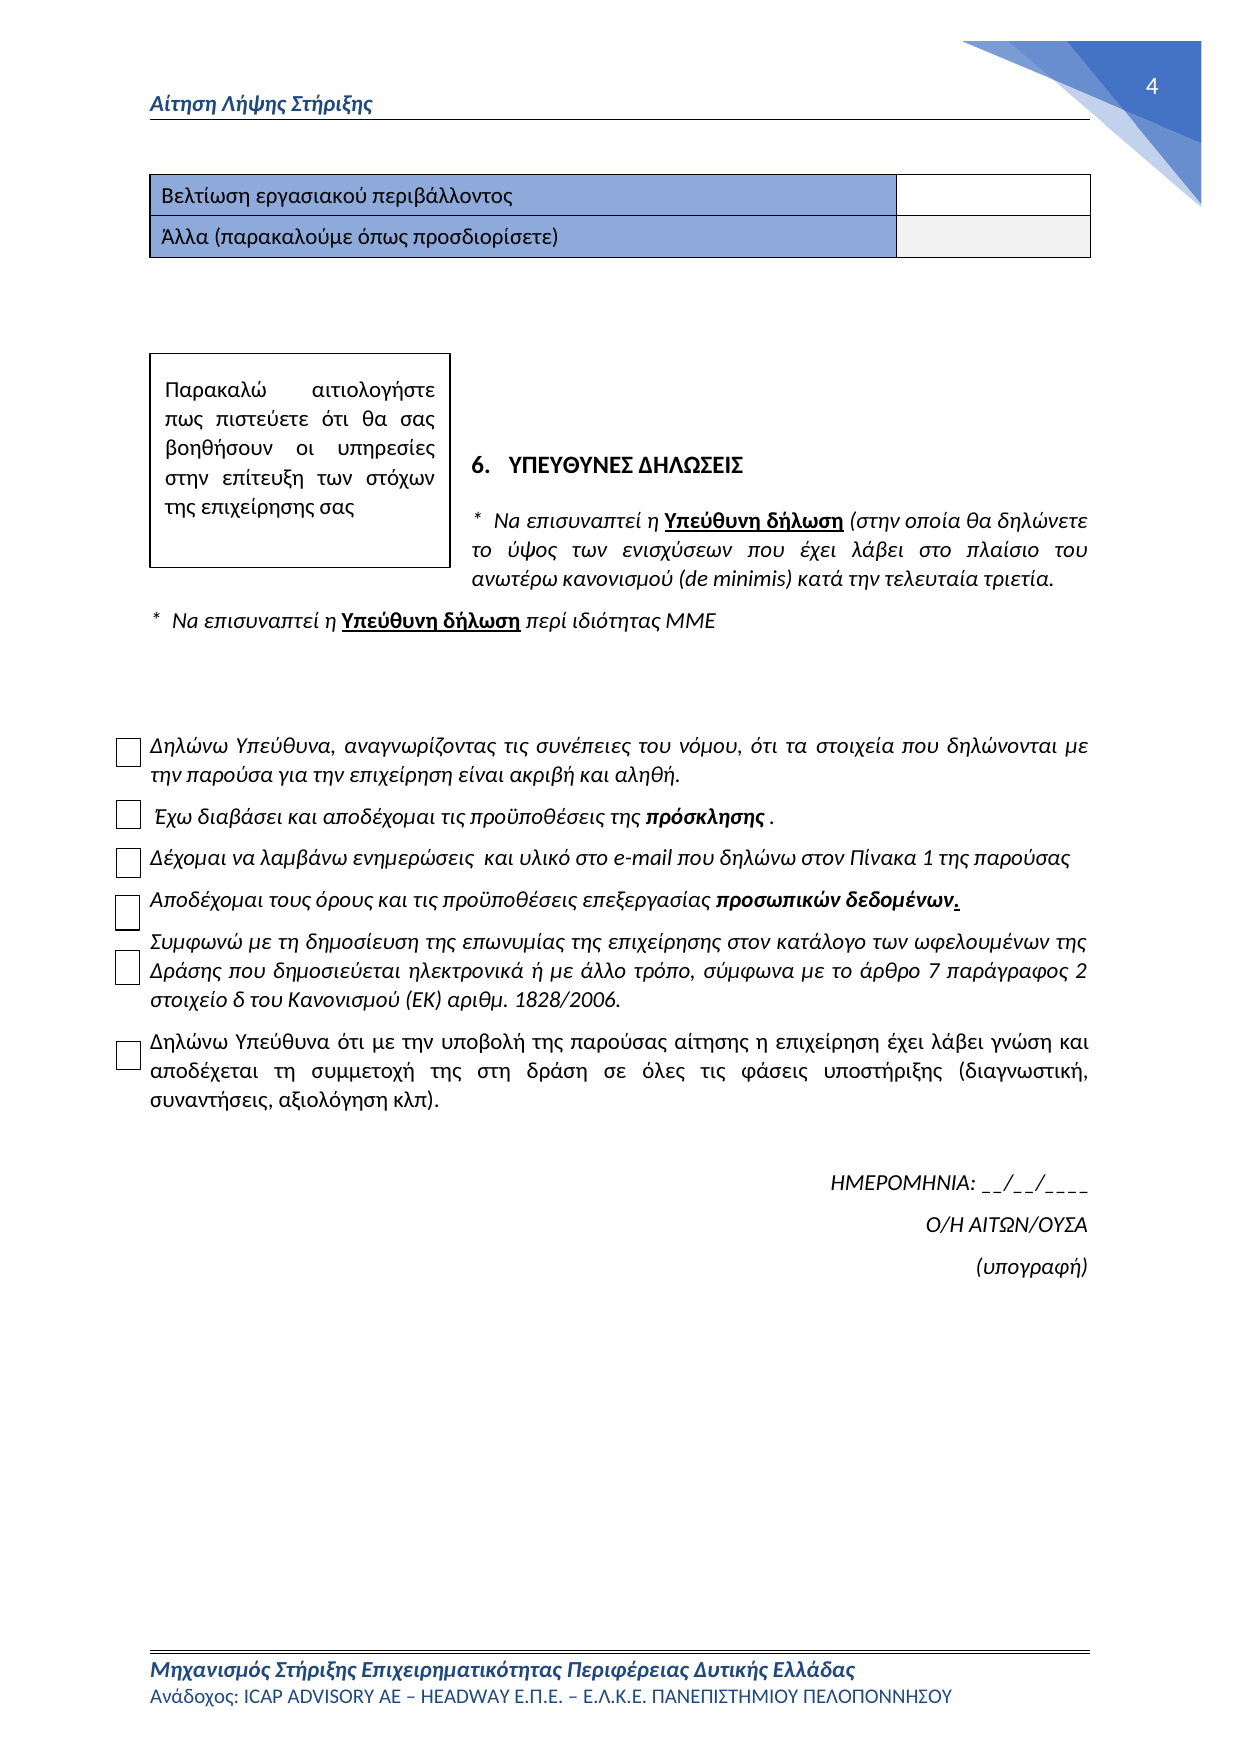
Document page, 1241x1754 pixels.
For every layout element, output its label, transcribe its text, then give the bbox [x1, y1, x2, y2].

table_cell [897, 216, 1090, 257]
text Ο/Η ΑΙΤΩΝ/ΟΥΣΑ [150, 1209, 1090, 1238]
text ΗΜΕΡΟΜΗΝΙΑ: __/__/____ [150, 1167, 1090, 1196]
text Δηλώνω Υπεύθυνα ότι με την υποβολή της παρούσας αίτησης η επιχείρηση έχει λάβει γνώση και αποδέχεται τη συμμετοχή της στη δράση σε όλες τις φάσεις υποστήριξης (διαγνωστική, συναντήσεις, αξιολόγηση κλπ). [150, 1026, 1090, 1113]
text * Na επισυναπτεί η Υπεύθυνη δήλωση (στην οποία θα δηλώνετε το ύψος των ενισχύσεων που έχει λάβει στο πλαίσιο του ανωτέρω κανονισμού (de minimis) κατά την τελευταία τριετία. [150, 505, 1090, 592]
subtitle ΥΠΕΥΘΥΝΕΣ ΔΗΛΩΣΕΙΣ [451, 449, 1090, 480]
text Δέχομαι να λαμβάνω ενημερώσεις και υλικό στο e-mail που δηλώνω στον Πίνακα 1 της παρούσας [150, 842, 1090, 871]
table_cell Βελτίωση εργασιακού περιβάλλοντος [151, 175, 896, 215]
text * Na επισυναπτεί η Υπεύθυνη δήλωση περί ιδιότητας ΜΜΕ [150, 605, 1090, 634]
text Δηλώνω Υπεύθυνα, αναγνωρίζοντας τις συνέπειες του νόμου, ότι τα στοιχεία που δηλώνονται με την παρούσα για την επιχείρηση είναι ακριβή και αληθή. [150, 730, 1090, 788]
picture [962, 41, 1202, 207]
text (υπογραφή) [150, 1251, 1090, 1280]
table_cell Άλλα (παρακαλούμε όπως προσδιορίσετε) [151, 216, 896, 257]
text Συμφωνώ με τη δημοσίευση της επωνυμίας της επιχείρησης στον κατάλογο των ωφελουμένων της Δράσης που δημοσιεύεται ηλεκτρονικά ή με άλλο τρόπο, σύμφωνα με το άρθρο 7 παράγραφος 2 στοιχείο δ του Κανονισμού (ΕΚ) αριθμ. 1828/2006. [150, 926, 1090, 1013]
text Aποδέχομαι τους όρους και τις προϋποθέσεις επεξεργασίας προσωπικών δεδομένων. [150, 884, 1090, 913]
text Έχω διαβάσει και αποδέχομαι τις προϋποθέσεις της πρόσκλησης . [150, 801, 1090, 830]
subtitle ΥΠΕΥΘΥΝΕΣ ΔΗΛΩΣΕΙΣ [151, 449, 449, 480]
table_cell [897, 175, 1090, 215]
